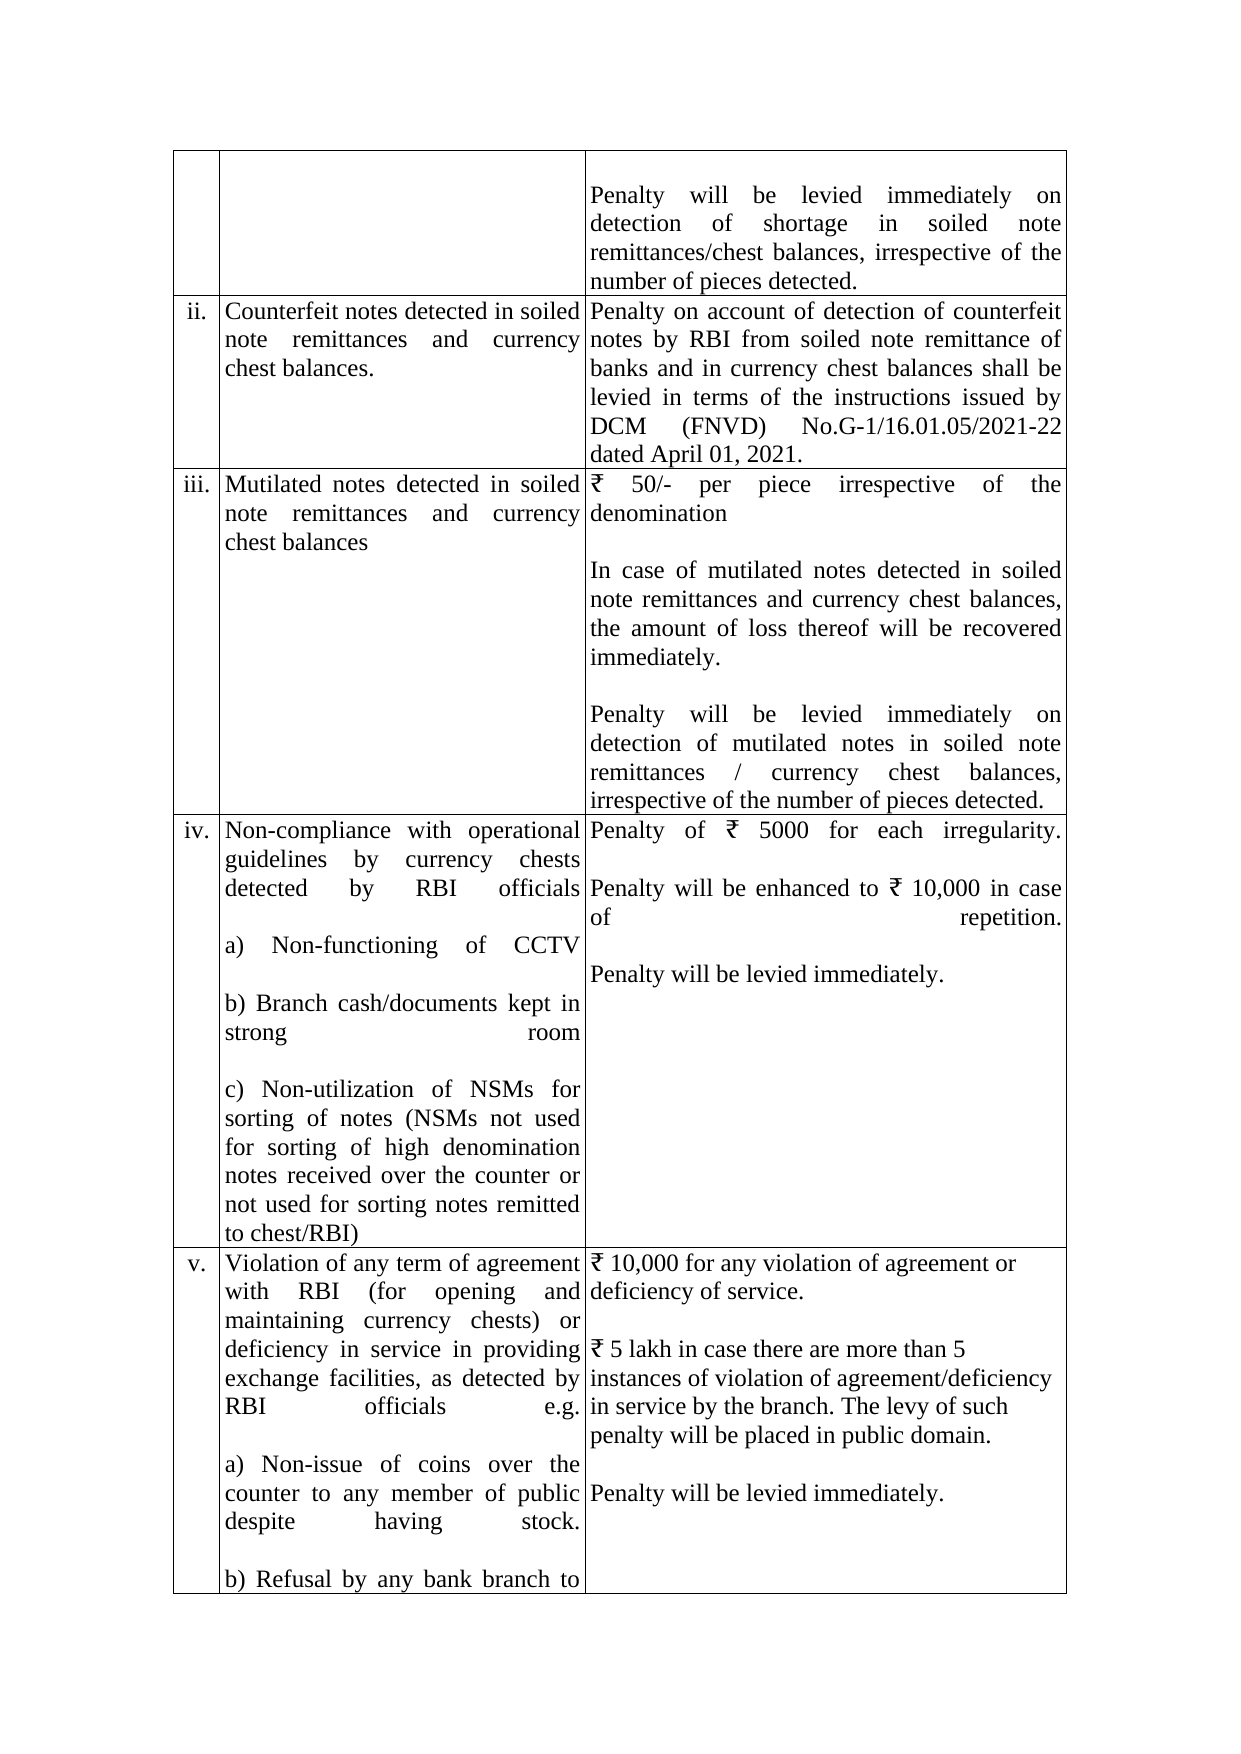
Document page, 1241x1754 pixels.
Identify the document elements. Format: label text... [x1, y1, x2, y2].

table_cell Mutilated notes detected in soiled note remittances and currency chest balances [220, 469, 585, 814]
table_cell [220, 151, 585, 295]
table_cell Counterfeit notes detected in soiled note remittances and currency chest balances. [220, 296, 585, 468]
table_cell Penalty on account of detection of counterfeit notes by RBI from soiled note remittance of banks and in currency chest balances shall be levied in terms of the instructions issued by DCM (FNVD) No.G-1/16.01.05/2021-22 dated April 01, 2021. [586, 296, 1066, 468]
table_cell iii. [174, 469, 219, 814]
table_cell ii. [174, 296, 219, 468]
table_cell ₹ 50/- per piece irrespective of the denomination In case of mutilated notes detected in soiled note remittances and currency chest balances, the amount of loss thereof will be recovered immediately. Penalty will be levied immediately on detection of mutilated notes in soiled note remittances / currency chest balances, irrespective of the number of pieces detected. [586, 469, 1066, 814]
table_cell i. [174, 151, 219, 295]
table_cell Penalty of ₹ 5000 for each irregularity. Penalty will be enhanced to ₹ 10,000 in case of repetition. Penalty will be levied immediately. [586, 815, 1066, 1247]
table_cell Non-compliance with operational guidelines by currency chests detected by RBI officials a) Non-functioning of CCTV b) Branch cash/documents kept in strong room c) Non-utilization of NSMs for sorting of notes (NSMs not used for sorting of high denomination notes received over the counter or not used for sorting notes remitted to chest/RBI) [220, 815, 585, 1247]
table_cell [586, 151, 1066, 295]
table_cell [586, 1248, 1066, 1593]
table_cell iv. [174, 815, 219, 1247]
table_cell v. [174, 1248, 219, 1593]
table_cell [220, 1248, 585, 1593]
